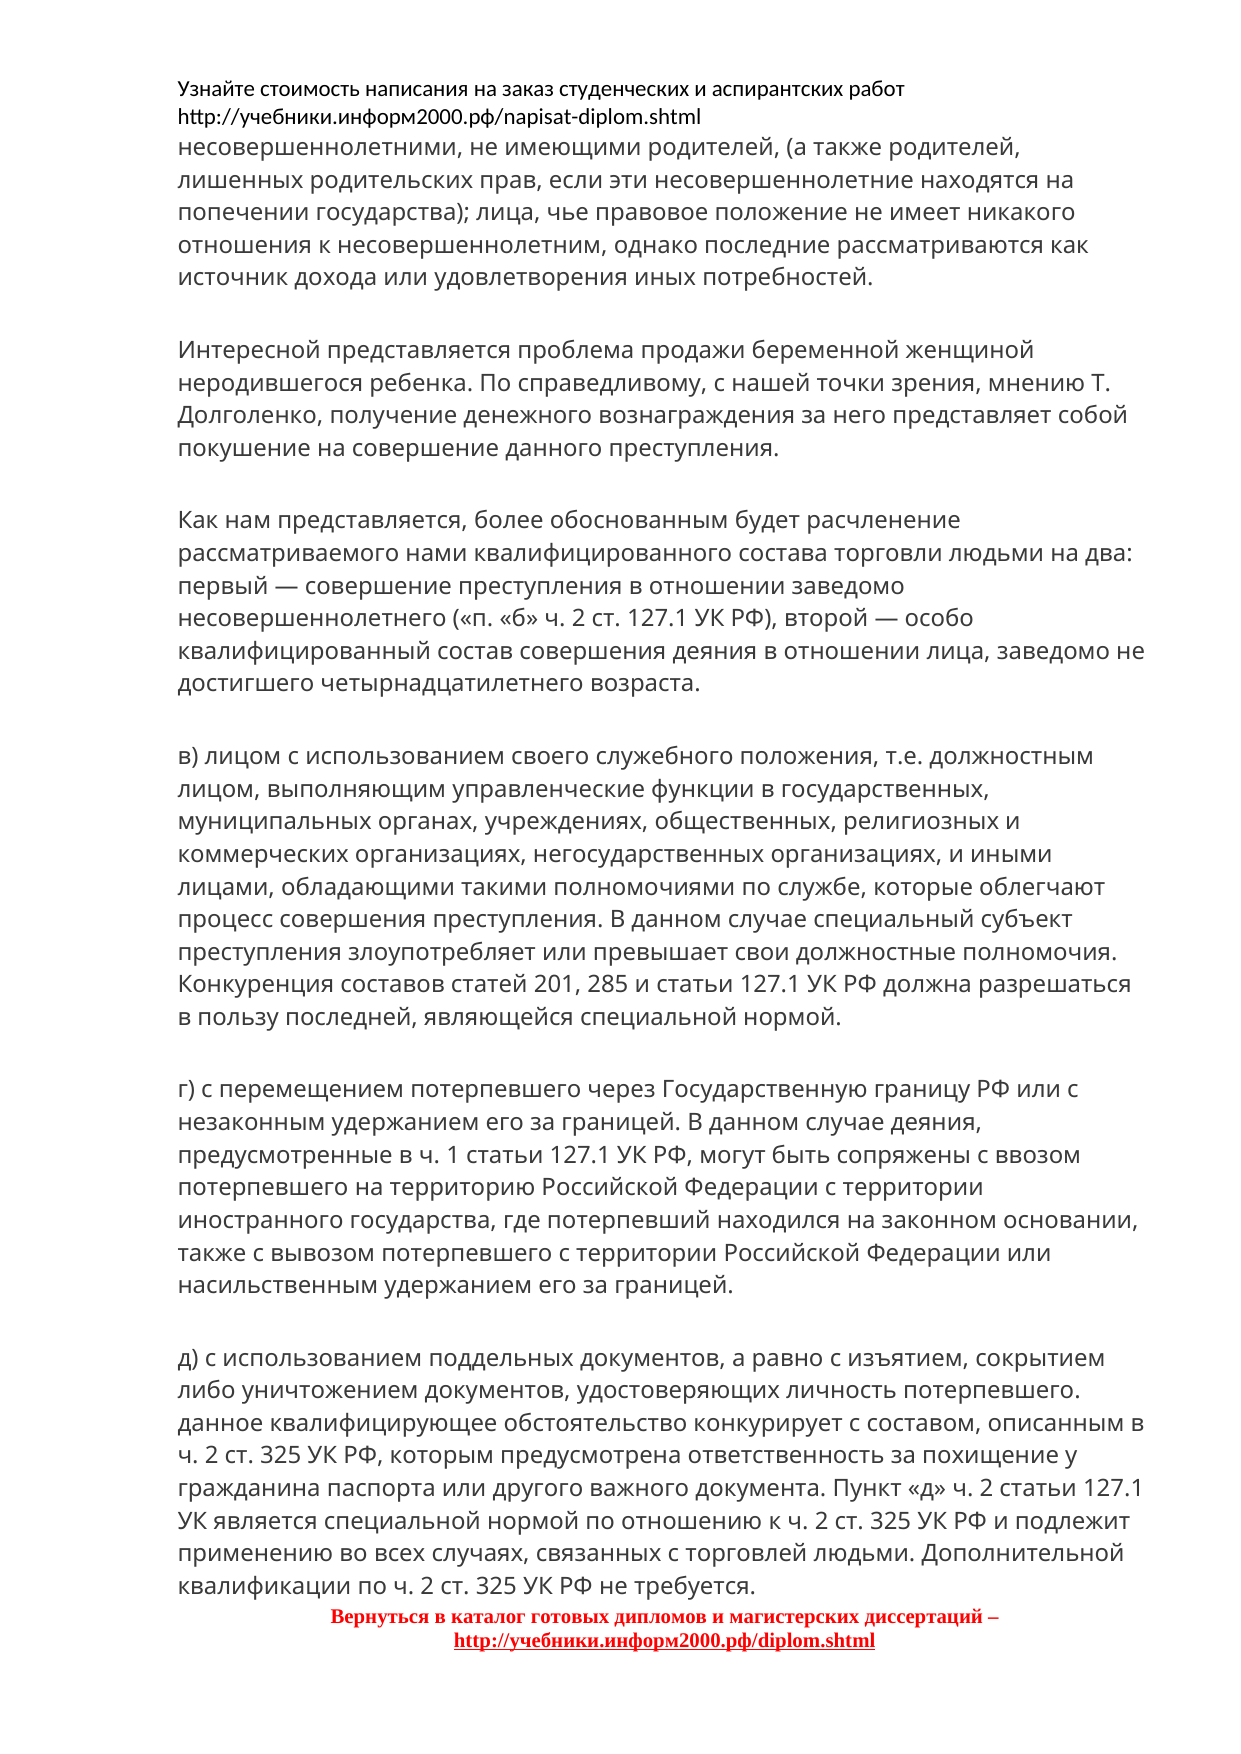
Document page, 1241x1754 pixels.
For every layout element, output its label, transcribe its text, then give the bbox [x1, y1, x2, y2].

text Интересной представляется проблема продажи беременной женщиной неродившегося ребенка. По справедливому, с нашей точки зрения, мнению Т. Долголенко, получение денежного вознаграждения за него представляет собой покушение на совершение данного преступления. [177, 333, 1152, 463]
text в) лицом с использованием своего служебного положения, т.е. должностным лицом, выполняющим управленческие функции в государственных, муниципальных органах, учреждениях, общественных, религиозных и коммерческих организациях, негосударственных организациях, и иными лицами, обладающими такими полномочиями по службе, которые облегчают процесс совершения преступления. В данном случае специальный субъект преступления злоупотребляет или превышает свои должностные полномочия. Конкуренция составов статей 201, 285 и статьи 127.1 УК РФ должна разрешаться в пользу последней, являющейся специальной нормой. [177, 739, 1152, 1032]
text г) с перемещением потерпевшего через Государственную границу РФ или с незаконным удержанием его за границей. В данном случае деяния, предусмотренные в ч. 1 статьи 127.1 УК РФ, могут быть сопряжены с ввозом потерпевшего на территорию Российской Федерации с территории иностранного государства, где потерпевший находился на законном основании, также с вывозом потерпевшего с территории Российской Федерации или насильственным удержанием его за границей. [177, 1072, 1152, 1301]
text Как нам представляется, более обоснованным будет расчленение рассматриваемого нами квалифицированного состава торговли людьми на два: первый — совершение преступления в отношении заведомо несовершеннолетнего («п. «б» ч. 2 ст. 127.1 УК РФ), второй — особо квалифицированный состав совершения деяния в отношении лица, заведомо не достигшего четырнадцатилетнего возраста. [177, 503, 1152, 699]
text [177, 130, 1152, 293]
text д) с использованием поддельных документов, а равно с изъятием, сокрытием либо уничтожением документов, удостоверяющих личность потерпевшего. данное квалифицирующее обстоятельство конкурирует с составом, описанным в ч. 2 ст. 325 УК РФ, которым предусмотрена ответственность за похищение у гражданина паспорта или другого важного документа. Пункт «д» ч. 2 статьи 127.1 УК является специальной нормой по отношению к ч. 2 ст. 325 УК РФ и подлежит применению во всех случаях, связанных с торговлей людьми. Дополнительной квалификации по ч. 2 ст. 325 УК РФ не требуется. [177, 1341, 1152, 1601]
